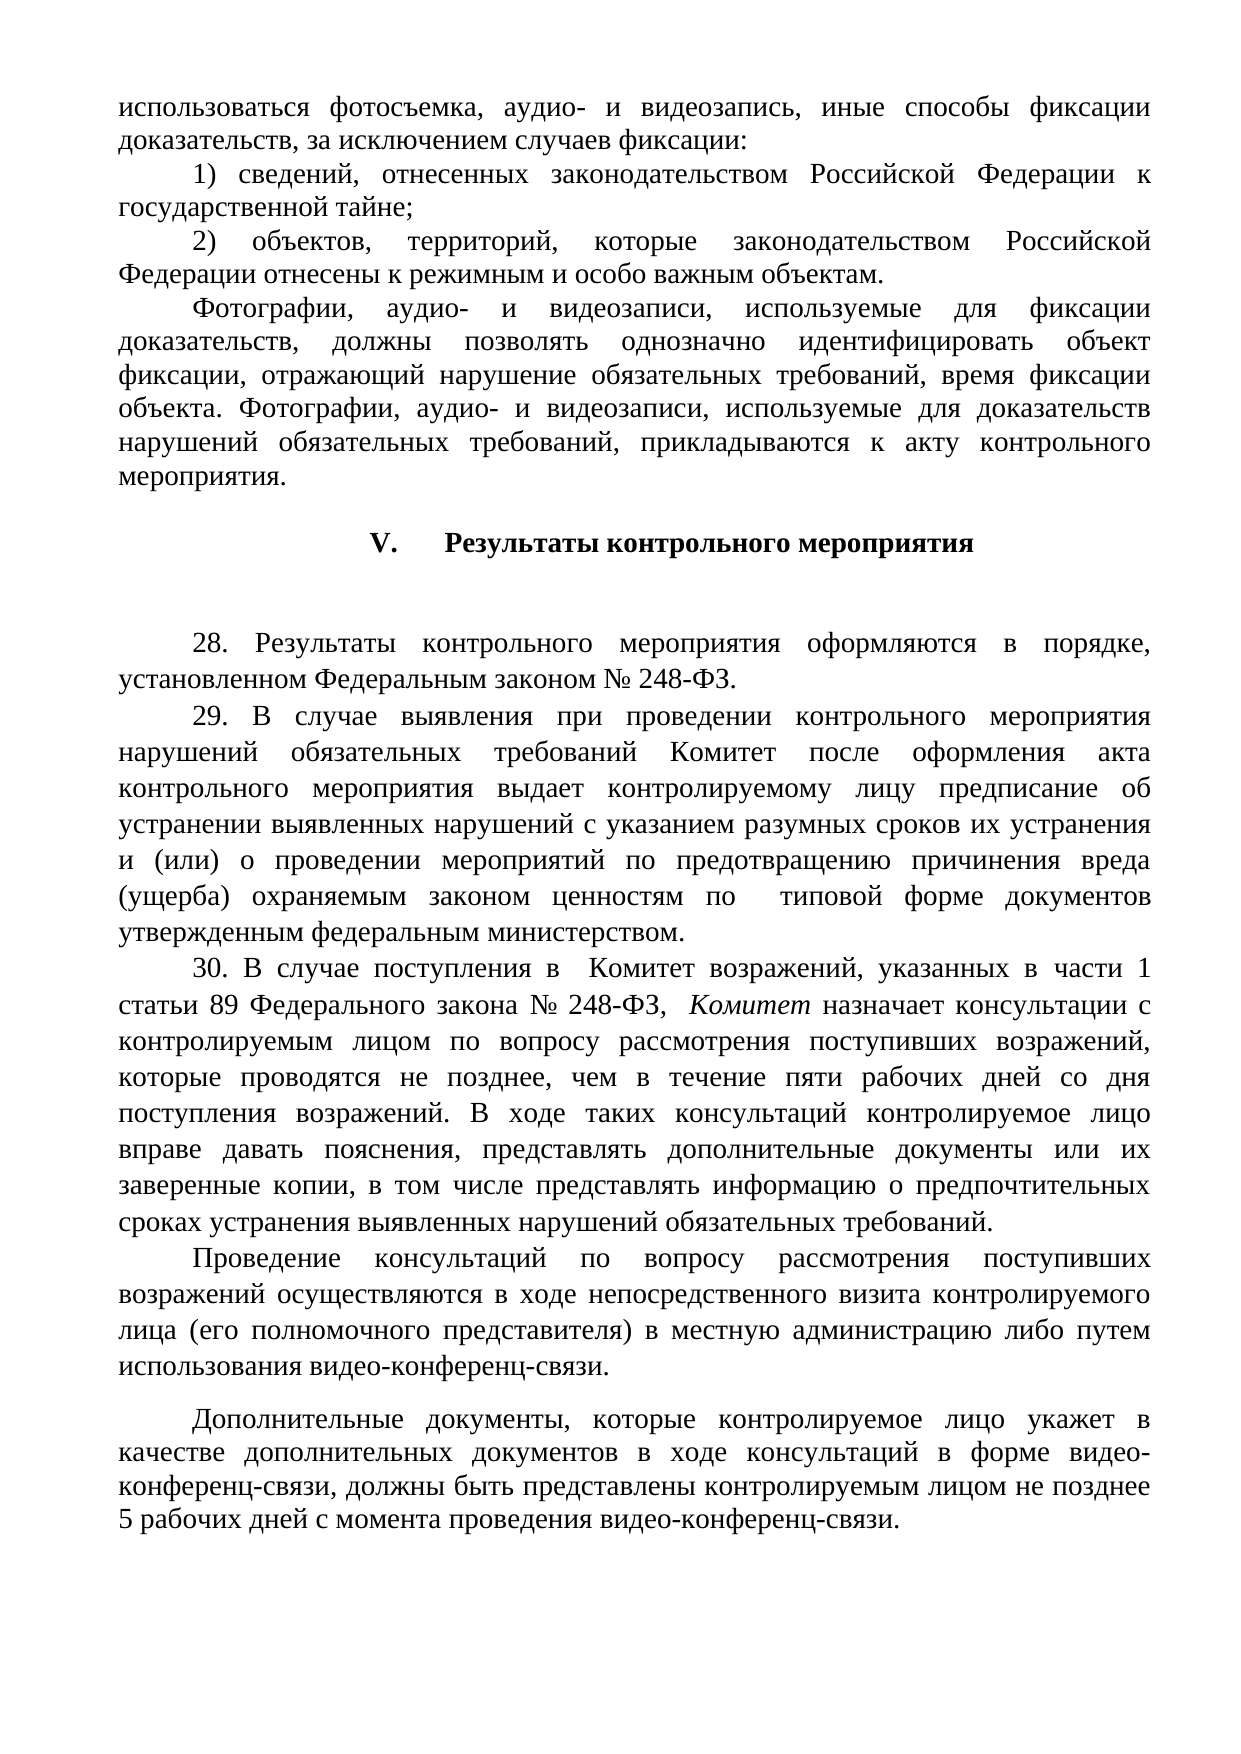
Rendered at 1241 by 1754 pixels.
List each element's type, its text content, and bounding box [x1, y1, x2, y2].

list Результаты контрольного мероприятия [192, 525, 1152, 558]
text Проведение консультаций по вопросу рассмотрения поступивших возражений осуществляются в ходе непосредственного визита контролируемого лица (его полномочного представителя) в местную администрацию либо путем использования видео-конференц-связи. [118, 1240, 1152, 1382]
text Фотографии, аудио- и видеозаписи, используемые для фиксации доказательств, должны позволять однозначно идентифицировать объект фиксации, отражающий нарушение обязательных требований, время фиксации объекта. Фотографии, аудио- и видеозаписи, используемые для доказательств нарушений обязательных требований, прикладываются к акту контрольного мероприятия. [118, 290, 1152, 491]
text 2) объектов, территорий, которые законодательством Российской Федерации отнесены к режимным и особо важным объектам. [118, 223, 1152, 290]
text 30. В случае поступления в Комитет возражений, указанных в части 1 статьи 89 Федерального закона № 248-ФЗ, Комитет назначает консультации с контролируемым лицом по вопросу рассмотрения поступивших возражений, которые проводятся не позднее, чем в течение пяти рабочих дней со дня поступления возражений. В ходе таких консультаций контролируемое лицо вправе давать пояснения, представлять дополнительные документы или их заверенные копии, в том числе представлять информацию о предпочтительных сроках устранения выявленных нарушений обязательных требований. [118, 951, 1152, 1237]
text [118, 89, 1152, 156]
text Дополнительные документы, которые контролируемое лицо укажет в качестве дополнительных документов в ходе консультаций в форме видео-конференц-связи, должны быть представлены контролируемым лицом не позднее 5 рабочих дней с момента проведения видео-конференц-связи. [118, 1401, 1152, 1535]
text 29. В случае выявления при проведении контрольного мероприятия нарушений обязательных требований Комитет после оформления акта контрольного мероприятия выдает контролируемому лицу предписание об устранении выявленных нарушений с указанием разумных сроков их устранения и (или) о проведении мероприятий по предотвращению причинения вреда (ущерба) охраняемым законом ценностям по типовой форме документов утвержденным федеральным министерством. [118, 698, 1152, 948]
text 28. Результаты контрольного мероприятия оформляются в порядке, установленном Федеральным законом № 248-ФЗ. [118, 625, 1152, 695]
text 1) сведений, отнесенных законодательством Российской Федерации к государственной тайне; [118, 156, 1152, 223]
